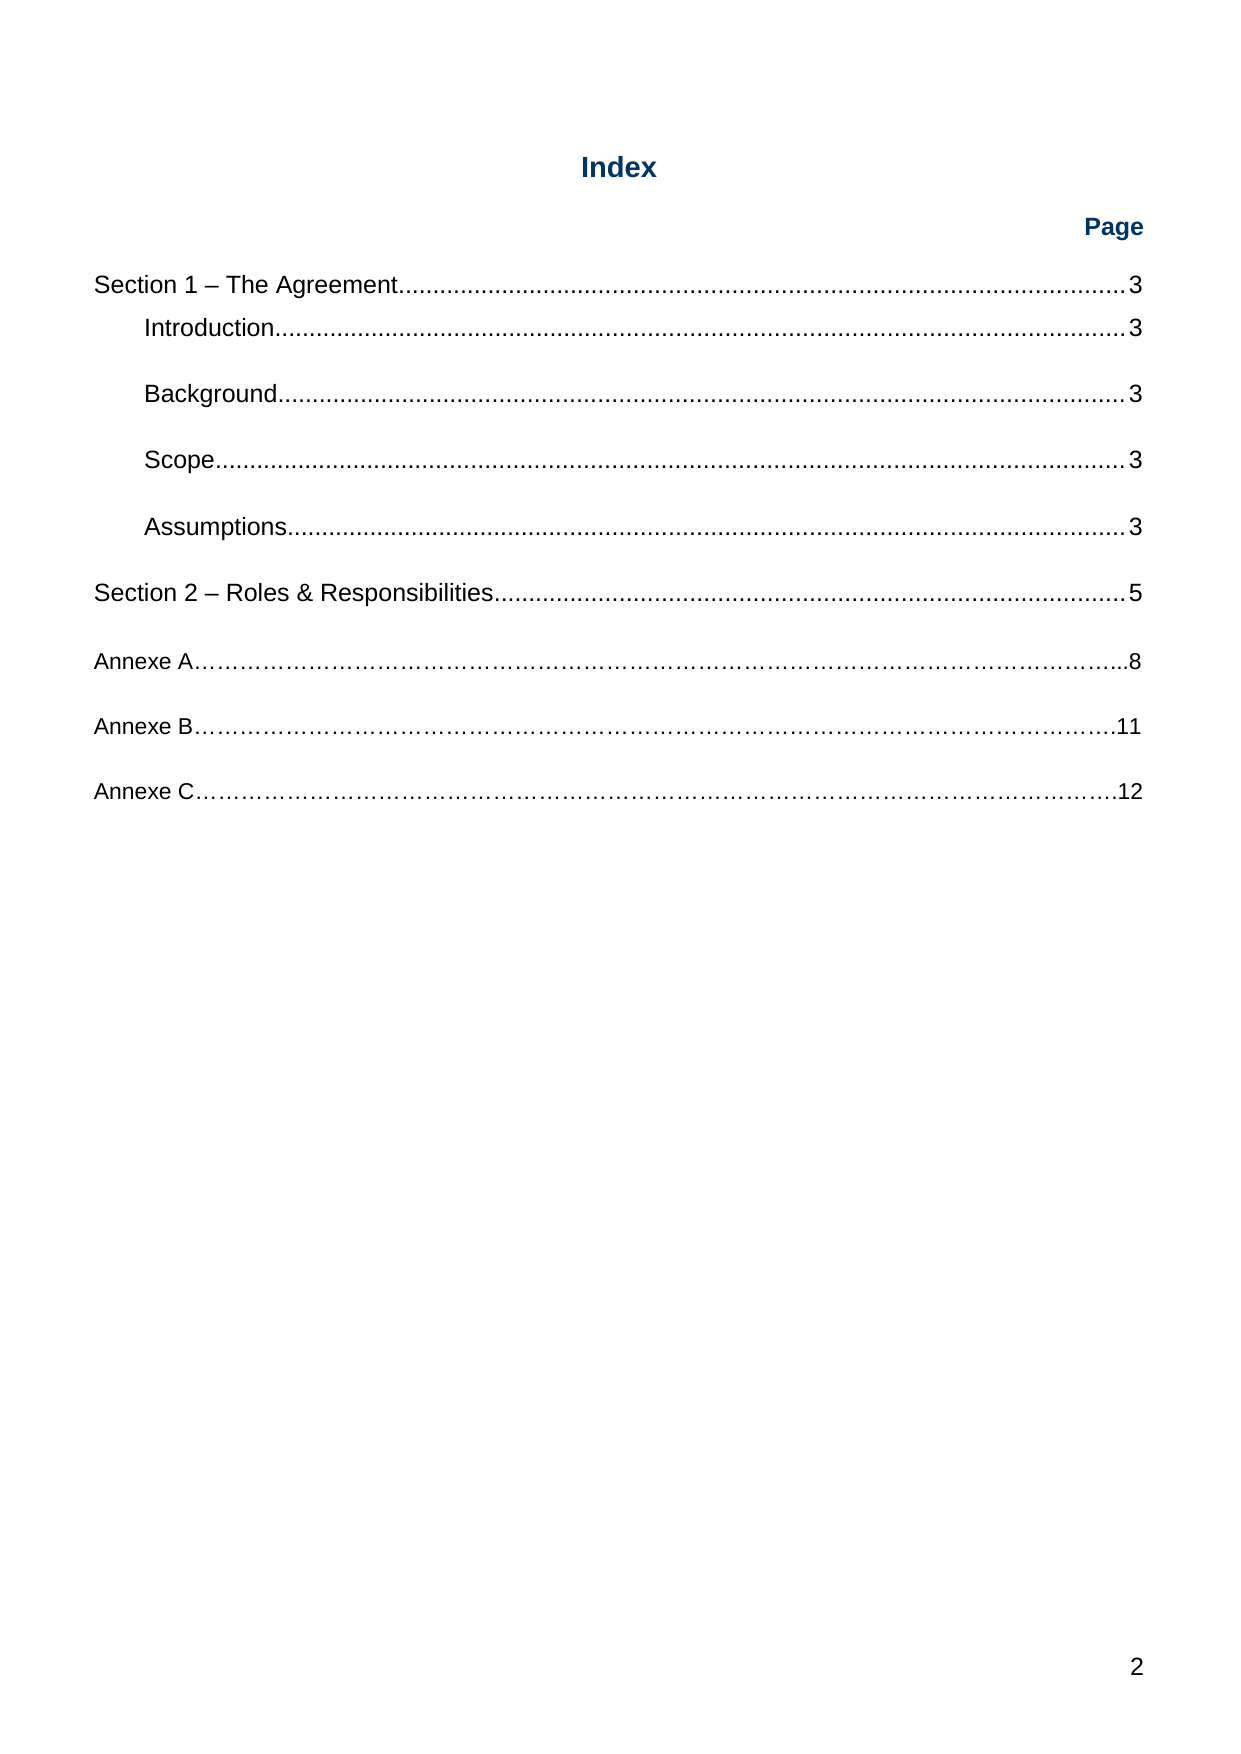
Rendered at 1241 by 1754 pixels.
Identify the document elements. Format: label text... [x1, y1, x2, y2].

text Page [94, 212, 1144, 241]
text Date [mm-yy]Index [94, 150, 1144, 183]
text Annexe A…………………………………………………………………………………………………………...8 [94, 648, 1144, 674]
text Introduction 3 [144, 313, 1144, 342]
text Background 3 [144, 379, 1144, 408]
text Assumptions 3 [144, 512, 1144, 540]
text Section 1 – The Agreement 3 [94, 270, 1144, 298]
text Scope 3 [144, 445, 1144, 474]
text Annexe B………………………………………………………………………………………………………….11 [94, 713, 1144, 739]
text Annexe C………………………………………………………………………………………………………….12 [94, 778, 1144, 805]
text Section 2 – Roles & Responsibilities 5 [94, 578, 1144, 607]
